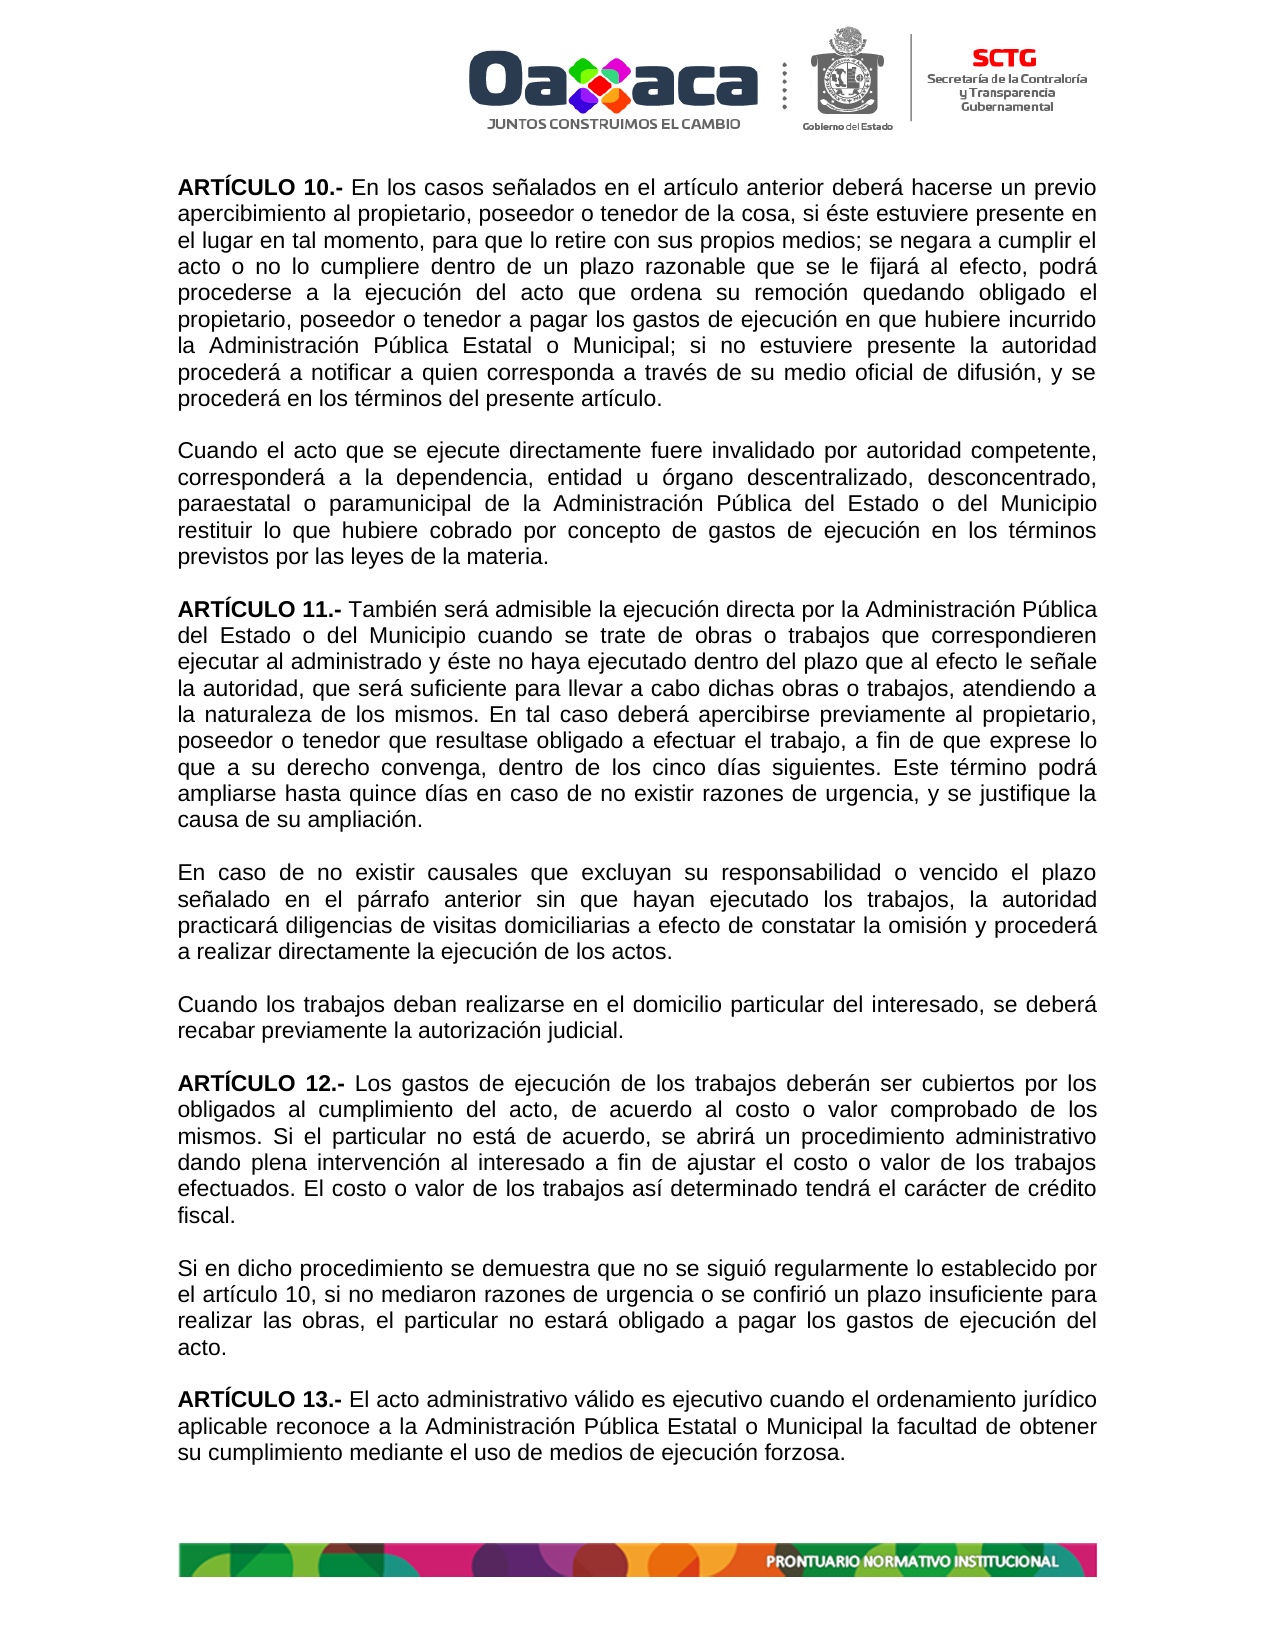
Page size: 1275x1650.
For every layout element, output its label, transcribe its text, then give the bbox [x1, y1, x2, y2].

text ARTÍCULO 10.- En los casos señalados en el artículo anterior deberá hacerse un previo apercibimiento al propietario, poseedor o tenedor de la cosa, si éste estuviere presente en el lugar en tal momento, para que lo retire con sus propios medios; se negara a cumplir el acto o no lo cumpliere dentro de un plazo razonable que se le fijará al efecto, podrá procederse a la ejecución del acto que ordena su remoción quedando obligado el propietario, poseedor o tenedor a pagar los gastos de ejecución en que hubiere incurrido la Administración Pública Estatal o Municipal; si no estuviere presente la autoridad procederá a notificar a quien corresponda a través de su medio oficial de difusión, y se procederá en los términos del presente artículo. [177, 174, 1098, 411]
text Si en dicho procedimiento se demuestra que no se siguió regularmente lo establecido por el artículo 10, si no mediaron razones de urgencia o se confirió un plazo insuficiente para realizar las obras, el particular no estará obligado a pagar los gastos de ejecución del acto. [177, 1254, 1098, 1360]
text Cuando los trabajos deban realizarse en el domicilio particular del interesado, se deberá recabar previamente la autorización judicial. [177, 991, 1098, 1044]
picture [450, 13, 1099, 155]
picture [177, 1543, 1098, 1577]
text ARTÍCULO 11.- También será admisible la ejecución directa por la Administración Pública del Estado o del Municipio cuando se trate de obras o trabajos que correspondieren ejecutar al administrado y éste no haya ejecutado dentro del plazo que al efecto le señale la autoridad, que será suficiente para llevar a cabo dichas obras o trabajos, atendiendo a la naturaleza de los mismos. En tal caso deberá apercibirse previamente al propietario, poseedor o tenedor que resultase obligado a efectuar el trabajo, a fin de que exprese lo que a su derecho convenga, dentro de los cinco días siguientes. Este término podrá ampliarse hasta quince días en caso de no existir razones de urgencia, y se justifique la causa de su ampliación. [177, 596, 1098, 833]
text En caso de no existir causales que excluyan su responsabilidad o vencido el plazo señalado en el párrafo anterior sin que hayan ejecutado los trabajos, la autoridad practicará diligencias de visitas domiciliarias a efecto de constatar la omisión y procederá a realizar directamente la ejecución de los actos. [177, 859, 1098, 964]
text ARTÍCULO 13.- El acto administrativo válido es ejecutivo cuando el ordenamiento jurídico aplicable reconoce a la Administración Pública Estatal o Municipal la facultad de obtener su cumplimiento mediante el uso de medios de ejecución forzosa. [177, 1386, 1098, 1465]
text ARTÍCULO 12.- Los gastos de ejecución de los trabajos deberán ser cubiertos por los obligados al cumplimiento del acto, de acuerdo al costo o valor comprobado de los mismos. Si el particular no está de acuerdo, se abrirá un procedimiento administrativo dando plena intervención al interesado a fin de ajustar el costo o valor de los trabajos efectuados. El costo o valor de los trabajos así determinado tendrá el carácter de crédito fiscal. [177, 1070, 1098, 1228]
text Cuando el acto que se ejecute directamente fuere invalidado por autoridad competente, corresponderá a la dependencia, entidad u órgano descentralizado, desconcentrado, paraestatal o paramunicipal de la Administración Pública del Estado o del Municipio restituir lo que hubiere cobrado por concepto de gastos de ejecución en los términos previstos por las leyes de la materia. [177, 437, 1098, 569]
